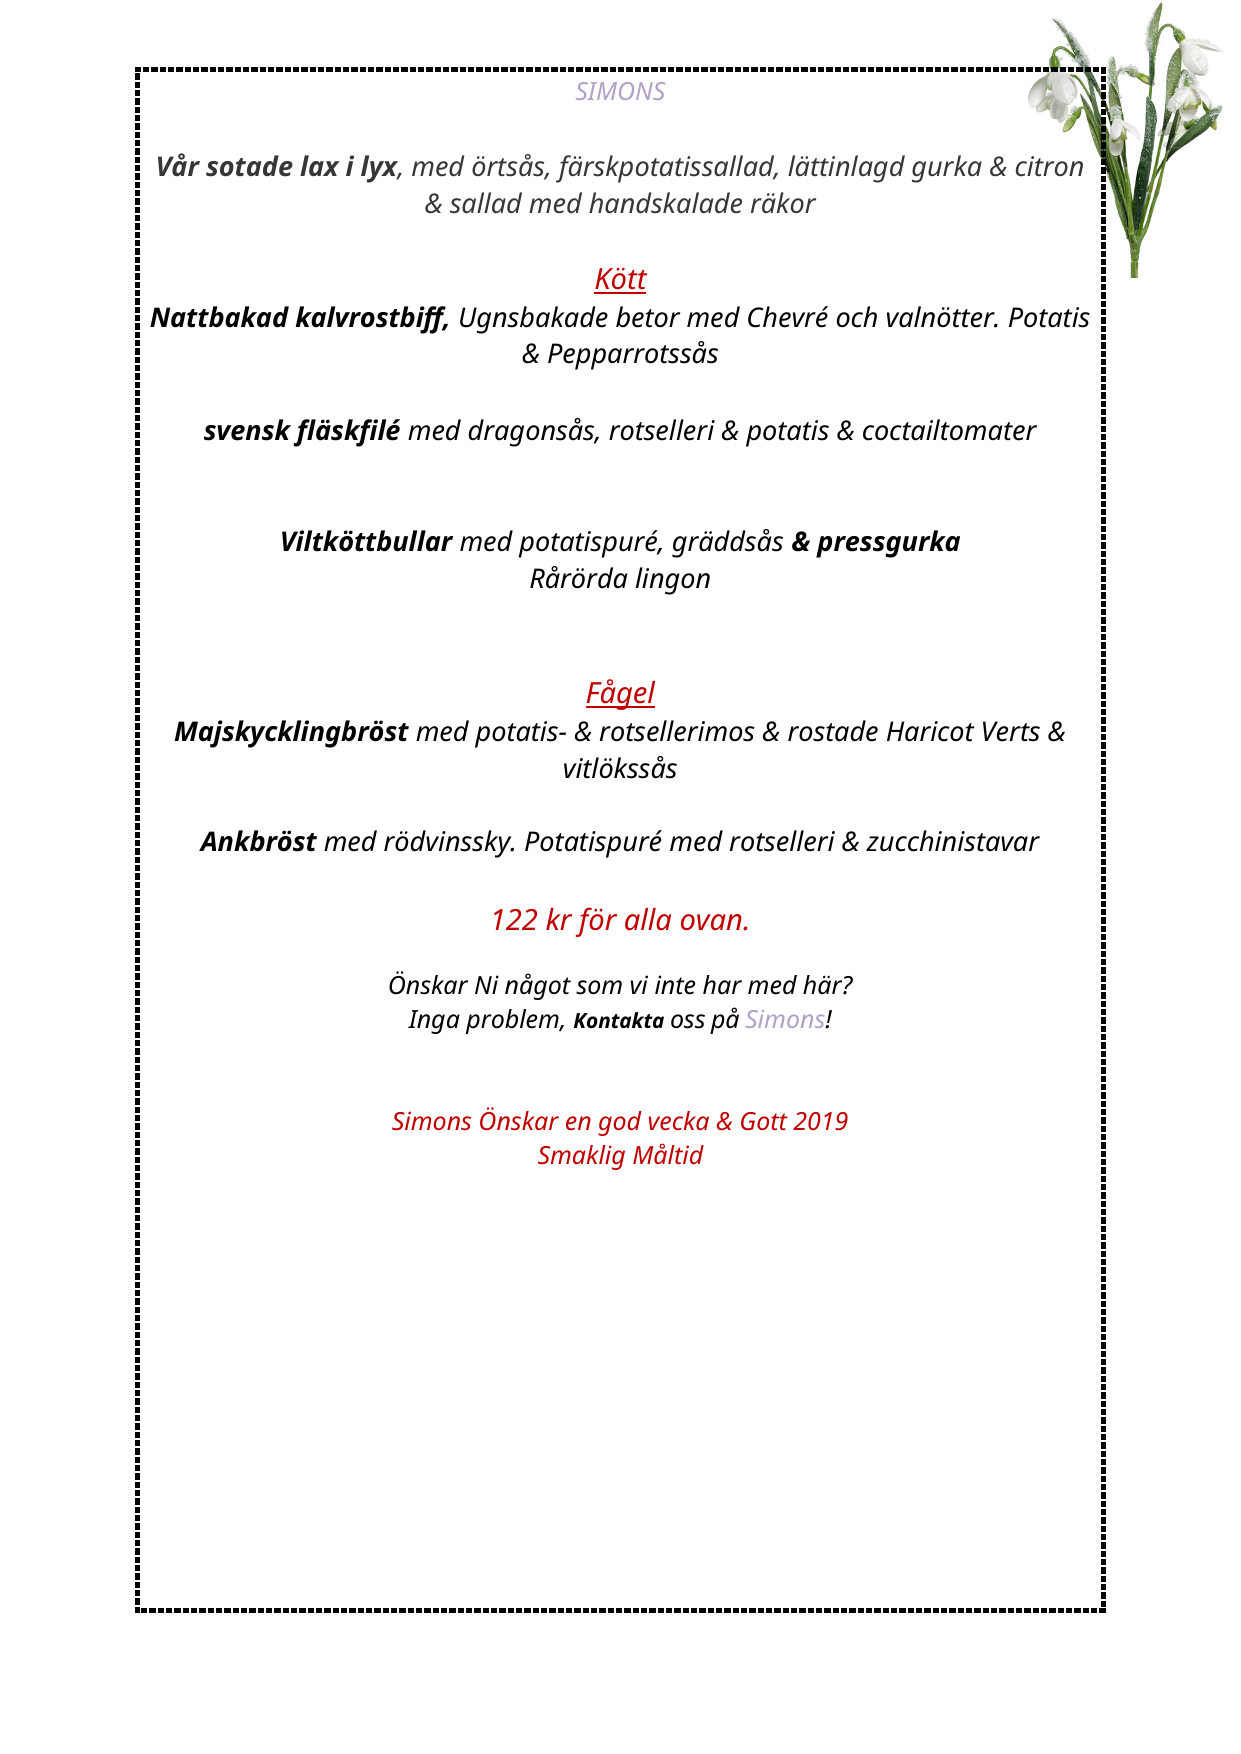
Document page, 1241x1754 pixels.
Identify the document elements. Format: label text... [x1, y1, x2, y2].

text Majskycklingbröst med potatis- & rotsellerimos & rostade Haricot Verts & vitlökssås [148, 712, 1092, 786]
text Önskar Ni något som vi inte har med här? [148, 967, 1092, 1002]
text 122 kr för alla ovan. [148, 899, 1092, 939]
text Ankbröst med rödvinssky. Potatispuré med rotselleri & zucchinistavar [148, 823, 1092, 860]
text Smaklig Måltid [148, 1138, 1092, 1172]
text Rårörda lingon [148, 559, 1092, 596]
text Vår sotade lax i lyx, med örtsås, färskpotatissallad, lättinlagd gurka & citron & sallad med handskalade räkor [148, 148, 1092, 222]
text Viltköttbullar med potatispuré, gräddsås & pressgurka [148, 522, 1092, 559]
picture [1010, 0, 1241, 278]
text Kött [148, 258, 1092, 298]
text svensk fläskfilé med dragonsås, rotselleri & potatis & coctailtomater [148, 412, 1092, 448]
text Fågel [148, 672, 1092, 712]
text Nattbakad kalvrostbiff, Ugnsbakade betor med Chevré och valnötter. Potatis & Pepparrotssås [148, 298, 1092, 372]
text Simons Önskar en god vecka & Gott 2019 [148, 1104, 1092, 1138]
text Inga problem, Kontakta oss på Simons! [148, 1002, 1092, 1036]
